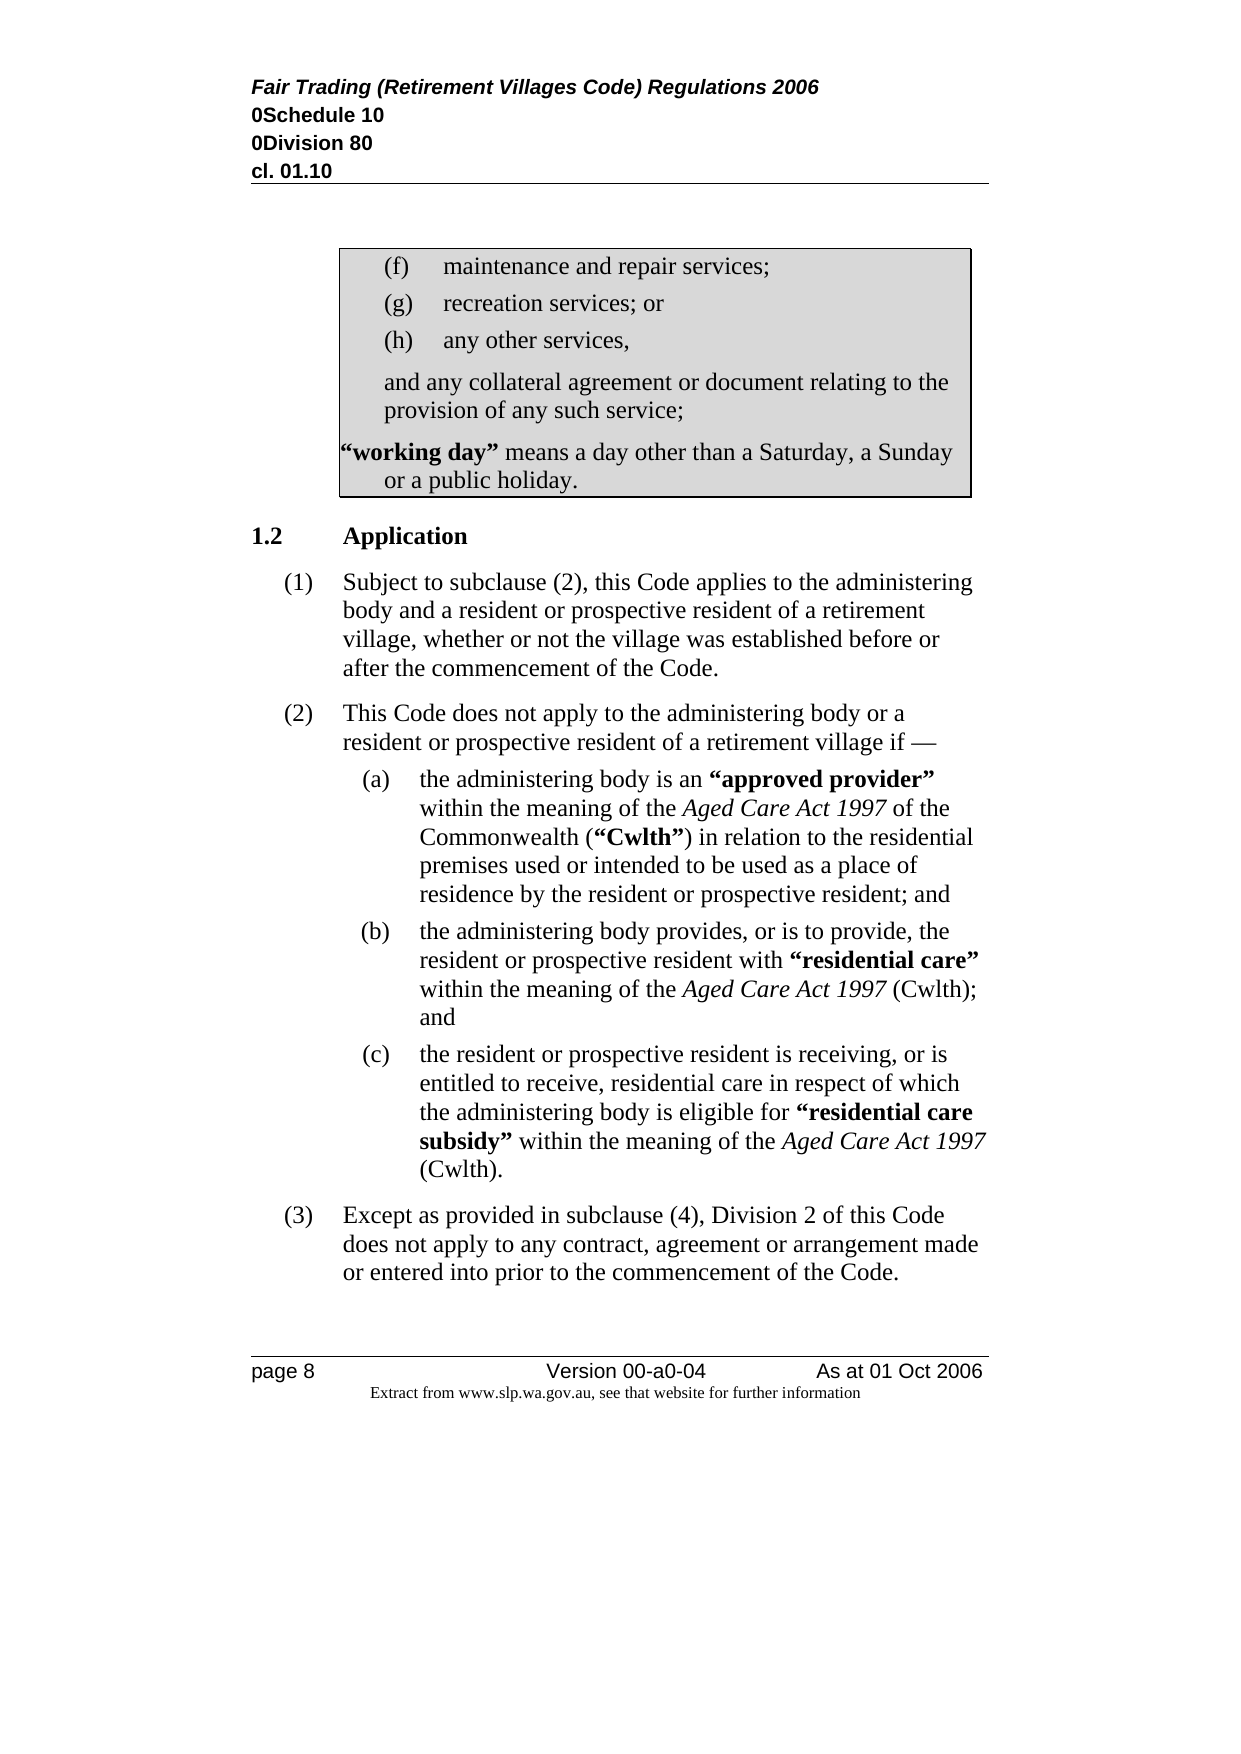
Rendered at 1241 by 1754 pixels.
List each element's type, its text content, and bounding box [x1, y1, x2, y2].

text (2) This Code does not apply to the administering body or a resident or prospective resident of a retirement village if — [251, 698, 989, 756]
subtitle 1.2 Application [251, 521, 989, 550]
text “working day” means a day other than a Saturday, a Sunday or a public holiday. [340, 433, 970, 496]
text (h) any other services, [340, 322, 970, 354]
text (c) the resident or prospective resident is receiving, or is entitled to receive, residential care in respect of which the administering body is eligible for “residential care subsidy” within the meaning of the Aged Care Act 1997 (Cwlth). [251, 1039, 989, 1183]
text (g) recreation services; or [340, 285, 970, 317]
text (1) Subject to subclause (2), this Code applies to the administering body and a resident or prospective resident of a retirement village, whether or not the village was established before or after the commencement of the Code. [251, 567, 989, 682]
text (a) the administering body is an “approved provider” within the meaning of the Aged Care Act 1997 of the Commonwealth (“Cwlth”) in relation to the residential premises used or intended to be used as a place of residence by the resident or prospective resident; and [251, 764, 989, 908]
text (3) Except as provided in subclause (4), Division 2 of this Code does not apply to any contract, agreement or arrangement made or entered into prior to the commencement of the Code. [251, 1200, 989, 1286]
text and any collateral agreement or document relating to the provision of any such service; [340, 363, 970, 424]
text (f) maintenance and repair services; [340, 249, 970, 280]
text (b) the administering body provides, or is to provide, the resident or prospective resident with “residential care” within the meaning of the Aged Care Act 1997 (Cwlth); and [251, 916, 989, 1031]
